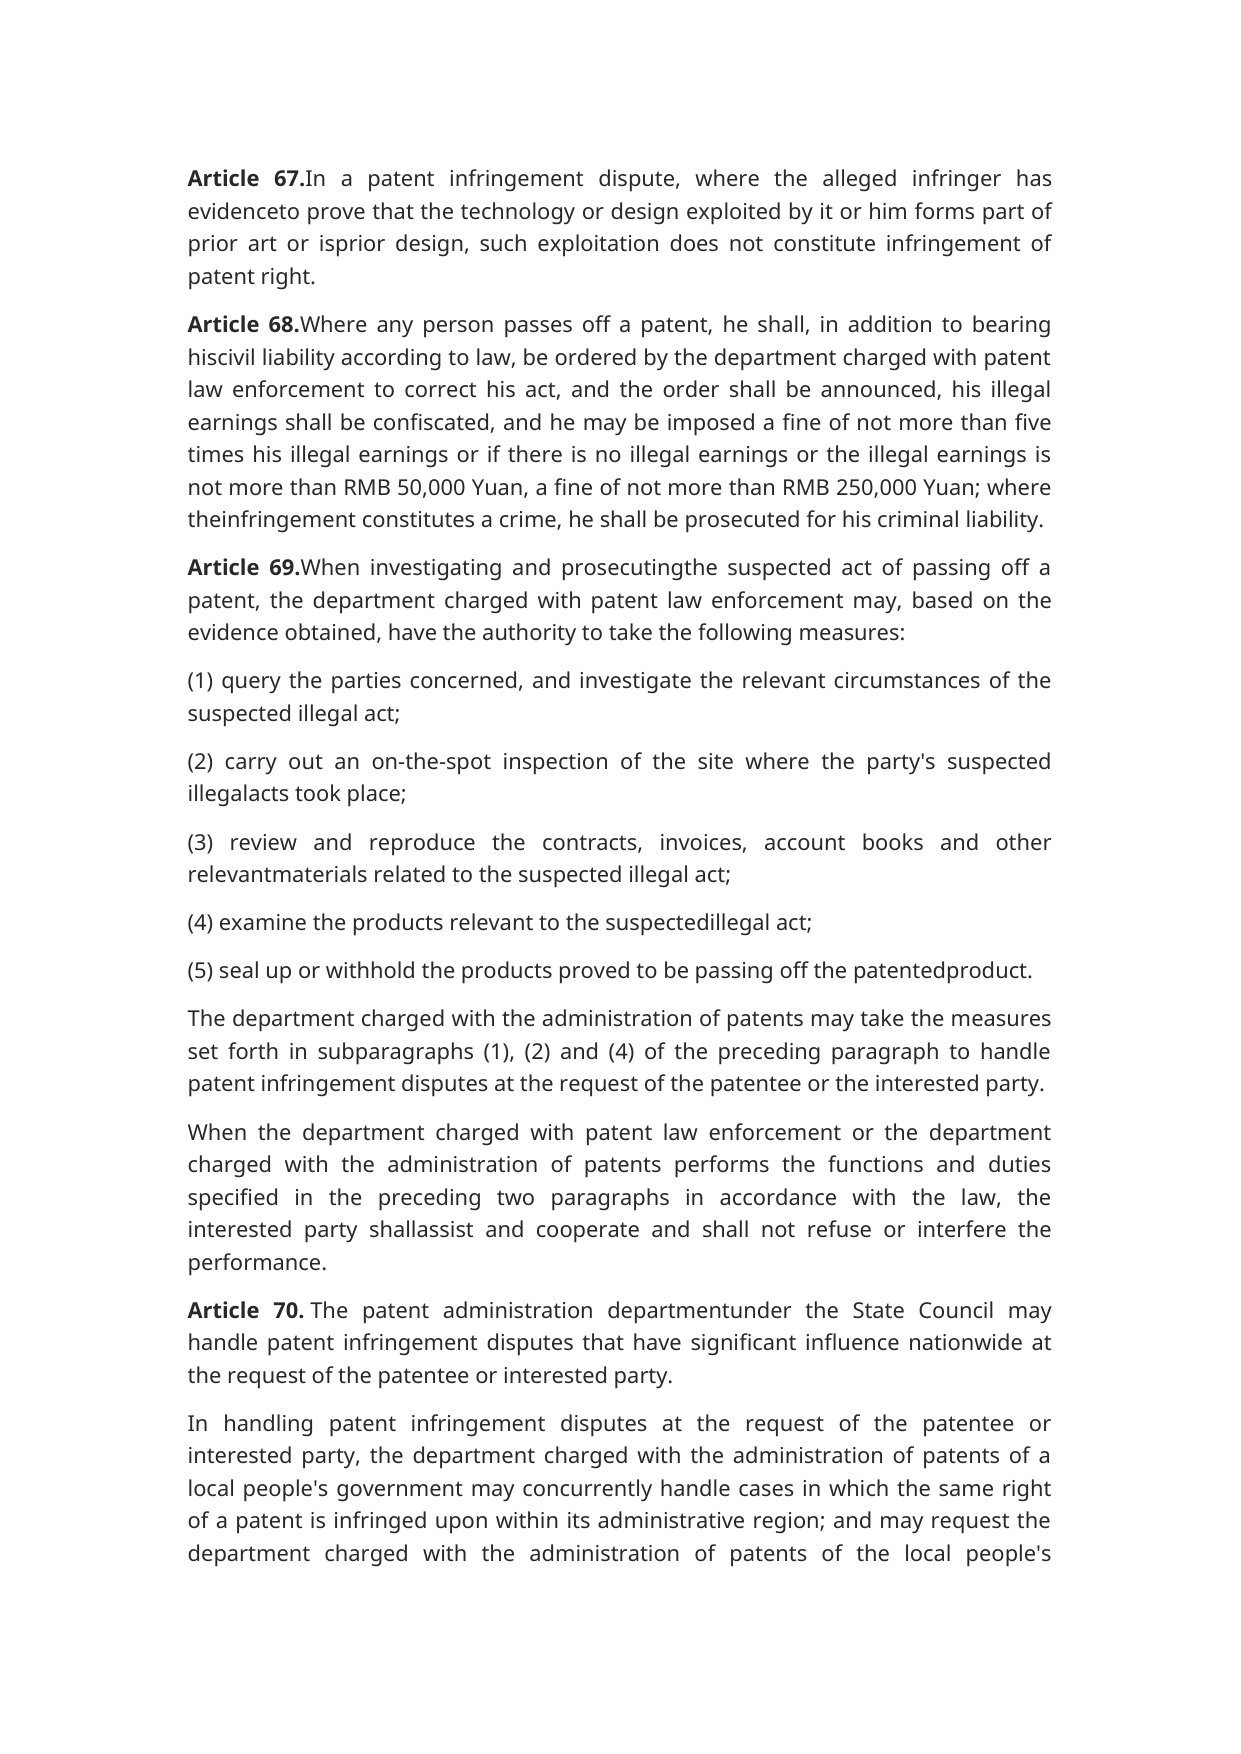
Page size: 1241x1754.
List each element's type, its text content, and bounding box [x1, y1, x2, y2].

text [187, 1406, 1053, 1569]
text Article 70. The patent administration departmentunder the State Council may handle patent infringement disputes that have significant influence nationwide at the request of the patentee or interested party. [187, 1293, 1053, 1391]
text Article 68.Where any person passes off a patent, he shall, in addition to bearing hiscivil liability according to law, be ordered by the department charged with patent law enforcement to correct his act, and the order shall be announced, his illegal earnings shall be confiscated, and he may be imposed a fine of not more than five times his illegal earnings or if there is no illegal earnings or the illegal earnings is not more than RMB 50,000 Yuan, a fine of not more than RMB 250,000 Yuan; where theinfringement constitutes a crime, he shall be prosecuted for his criminal liability. [187, 308, 1053, 535]
text When the department charged with patent law enforcement or the department charged with the administration of patents performs the functions and duties specified in the preceding two paragraphs in accordance with the law, the interested party shallassist and cooperate and shall not refuse or interfere the performance. [187, 1115, 1053, 1278]
text (5) seal up or withhold the products proved to be passing off the patentedproduct. [187, 954, 1053, 986]
text (1) query the parties concerned, and investigate the relevant circumstances of the suspected illegal act; [187, 664, 1053, 729]
text (3) review and reproduce the contracts, invoices, account books and other relevantmaterials related to the suspected illegal act; [187, 825, 1053, 890]
text (2) carry out an on-the-spot inspection of the site where the party's suspected illegalacts took place; [187, 744, 1053, 809]
text (4) examine the products relevant to the suspectedillegal act; [187, 906, 1053, 938]
text The department charged with the administration of patents may take the measures set forth in subparagraphs (1), (2) and (4) of the preceding paragraph to handle patent infringement disputes at the request of the patentee or the interested party. [187, 1002, 1053, 1099]
text Article 69.When investigating and prosecutingthe suspected act of passing off a patent, the department charged with patent law enforcement may, based on the evidence obtained, have the authority to take the following measures: [187, 551, 1053, 648]
text Article 67.In a patent infringement dispute, where the alleged infringer has evidenceto prove that the technology or design exploited by it or him forms part of prior art or isprior design, such exploitation does not constitute infringement of patent right. [187, 162, 1053, 292]
